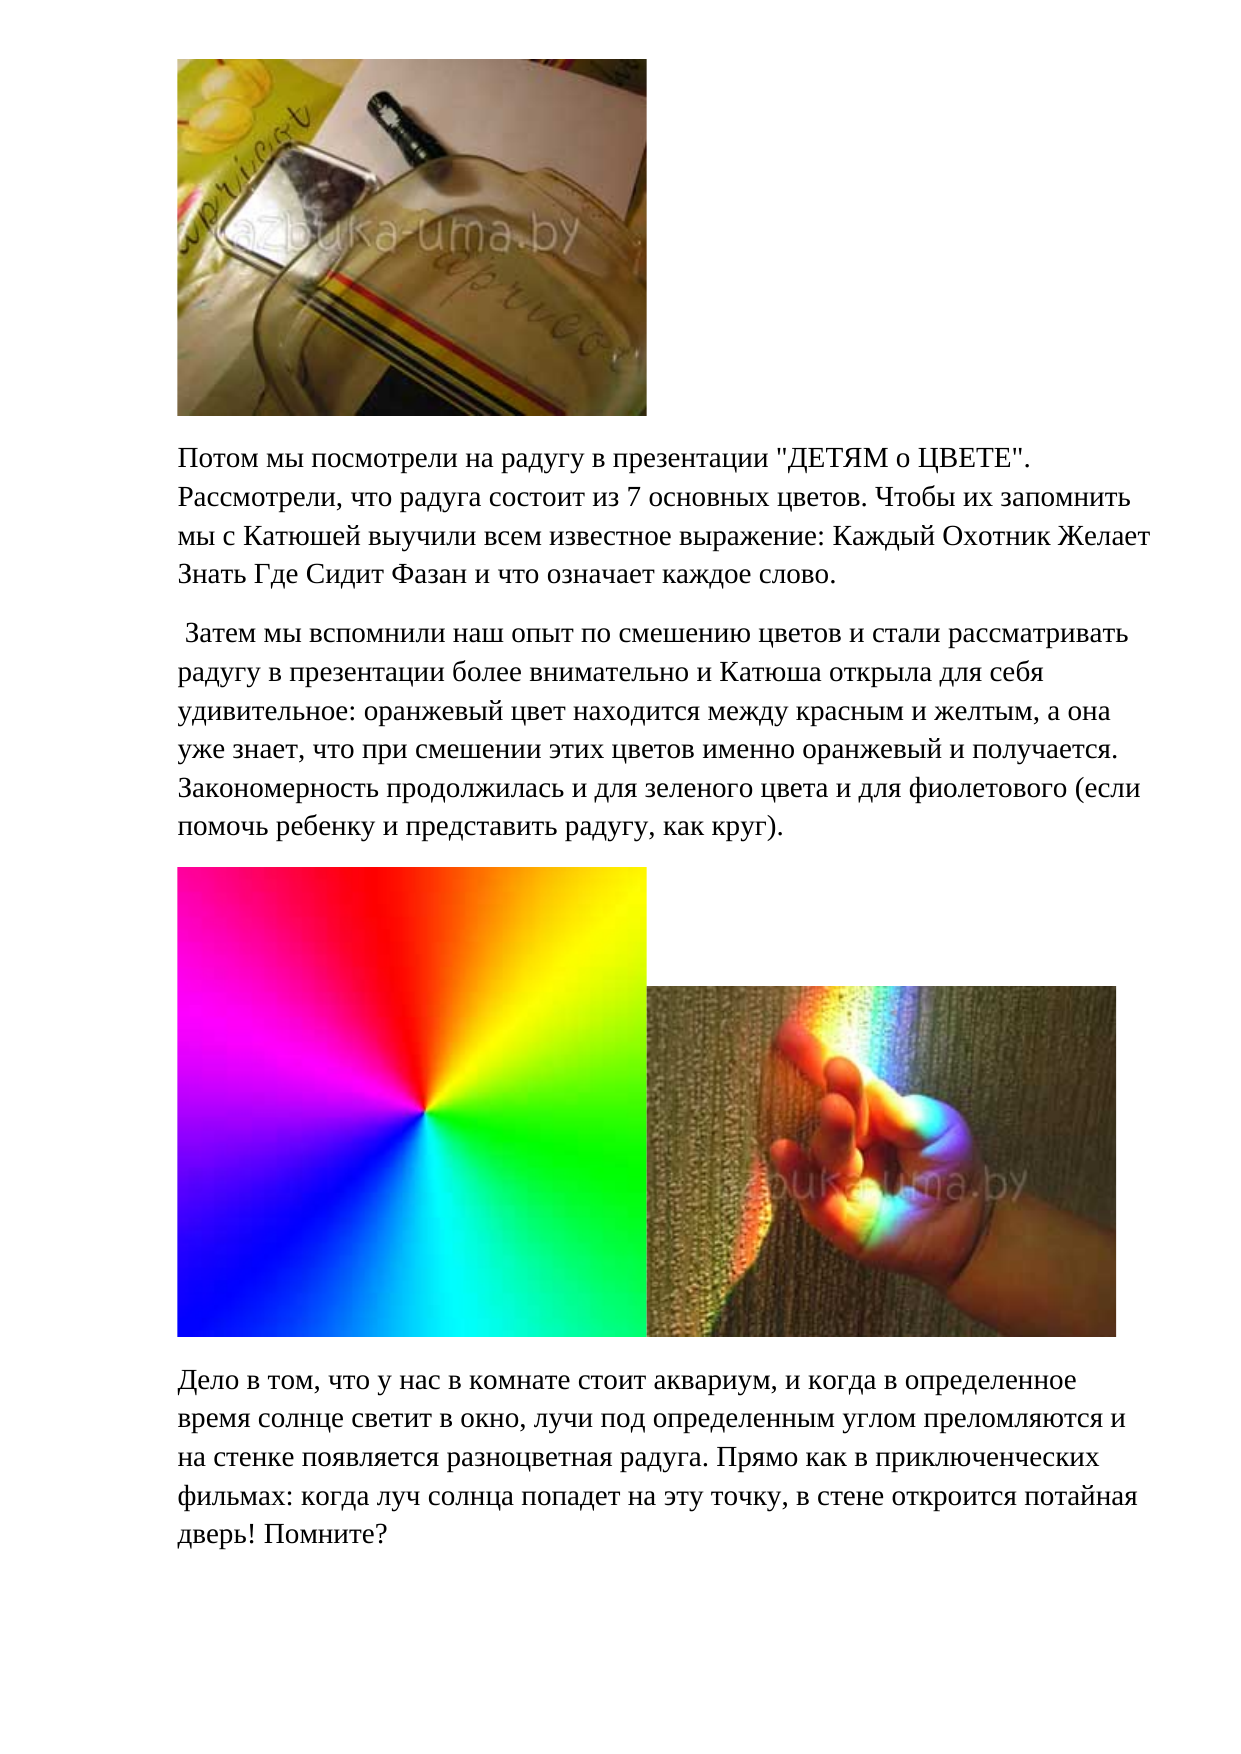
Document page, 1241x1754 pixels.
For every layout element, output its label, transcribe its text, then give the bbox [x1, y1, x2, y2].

picture [177, 867, 1117, 1337]
text Потом мы посмотрели на радугу в презентации "ДЕТЯМ о ЦВЕТЕ". Рассмотрели, что радуга состоит из 7 основных цветов. Чтобы их запомнить мы с Катюшей выучили всем известное выражение: Каждый Охотник Желает Знать Где Сидит Фазан и что означает каждое слово. [177, 441, 1152, 590]
text Затем мы вспомнили наш опыт по смешению цветов и стали рассматривать радугу в презентации более внимательно и Катюша открыла для себя удивительное: оранжевый цвет находится между красным и желтым, а она уже знает, что при смешении этих цветов именно оранжевый и получается. Закономерность продолжилась и для зеленого цвета и для фиолетового (если помочь ребенку и представить радугу, как круг). [177, 616, 1152, 842]
text Дело в том, что у нас в комнате стоит аквариум, и когда в определенное время солнце светит в окно, лучи под определенным углом преломляются и на стенке появляется разноцветная радуга. Прямо как в приключенческих фильмах: когда луч солнца попадет на эту точку, в стене откроится потайная дверь! Помните? [177, 1362, 1152, 1550]
picture [177, 59, 647, 416]
